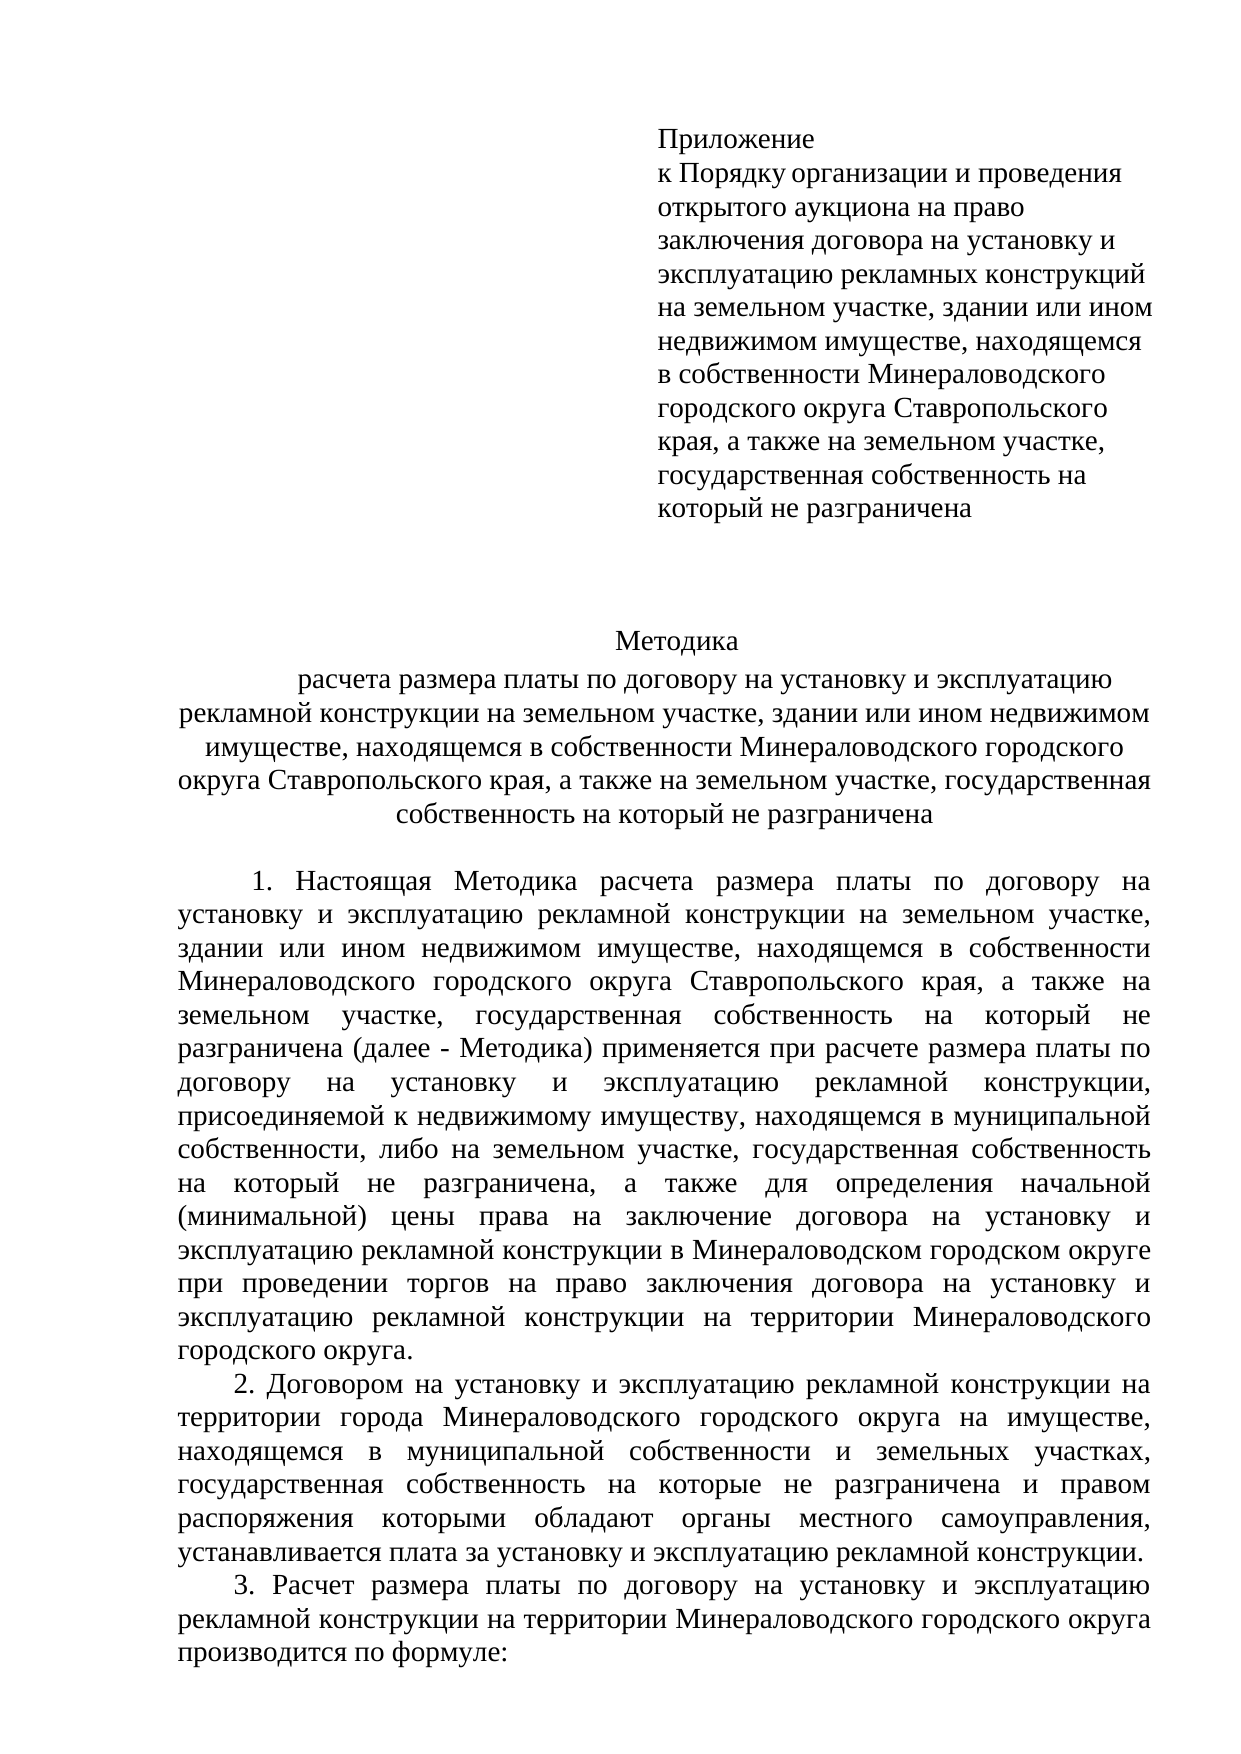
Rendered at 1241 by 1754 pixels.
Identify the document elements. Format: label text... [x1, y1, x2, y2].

text 3. Расчет размера платы по договору на установку и эксплуатацию рекламной конструкции на территории Минераловодского городского округа производится по формуле: [177, 1567, 1152, 1668]
text 1. Настоящая Методика расчета размера платы по договору на установку и эксплуатацию рекламной конструкции на земельном участке, здании или ином недвижимом имуществе, находящемся в собственности Минераловодского городского округа Ставропольского края, а также на земельном участке, государственная собственность на который не разграничена (далее - Методика) применяется при расчете размера платы по договору на установку и эксплуатацию рекламной конструкции, присоединяемой к недвижимому имуществу, находящемся в муниципальной собственности, либо на земельном участке, государственная собственность на который не разграничена, а также для определения начальной (минимальной) цены права на заключение договора на установку и эксплуатацию рекламной конструкции в Минераловодском городском округе при проведении торгов на право заключения договора на установку и эксплуатацию рекламной конструкции на территории Минераловодского городского округа. [177, 863, 1152, 1366]
text 2. Договором на установку и эксплуатацию рекламной конструкции на территории города Минераловодского городского округа на имуществе, находящемся в муниципальной собственности и земельных участках, государственная собственность на которые не разграничена и правом распоряжения которыми обладают органы местного самоуправления, устанавливается плата за установку и эксплуатацию рекламной конструкции. [177, 1366, 1152, 1567]
text расчета размера платы по договору на установку и эксплуатацию рекламной конструкции на земельном участке, здании или ином недвижимом имуществе, находящемся в собственности Минераловодского городского округа Ставропольского края, а также на земельном участке, государственная собственность на который не разграничена [177, 662, 1152, 829]
text Методика [177, 623, 1152, 657]
